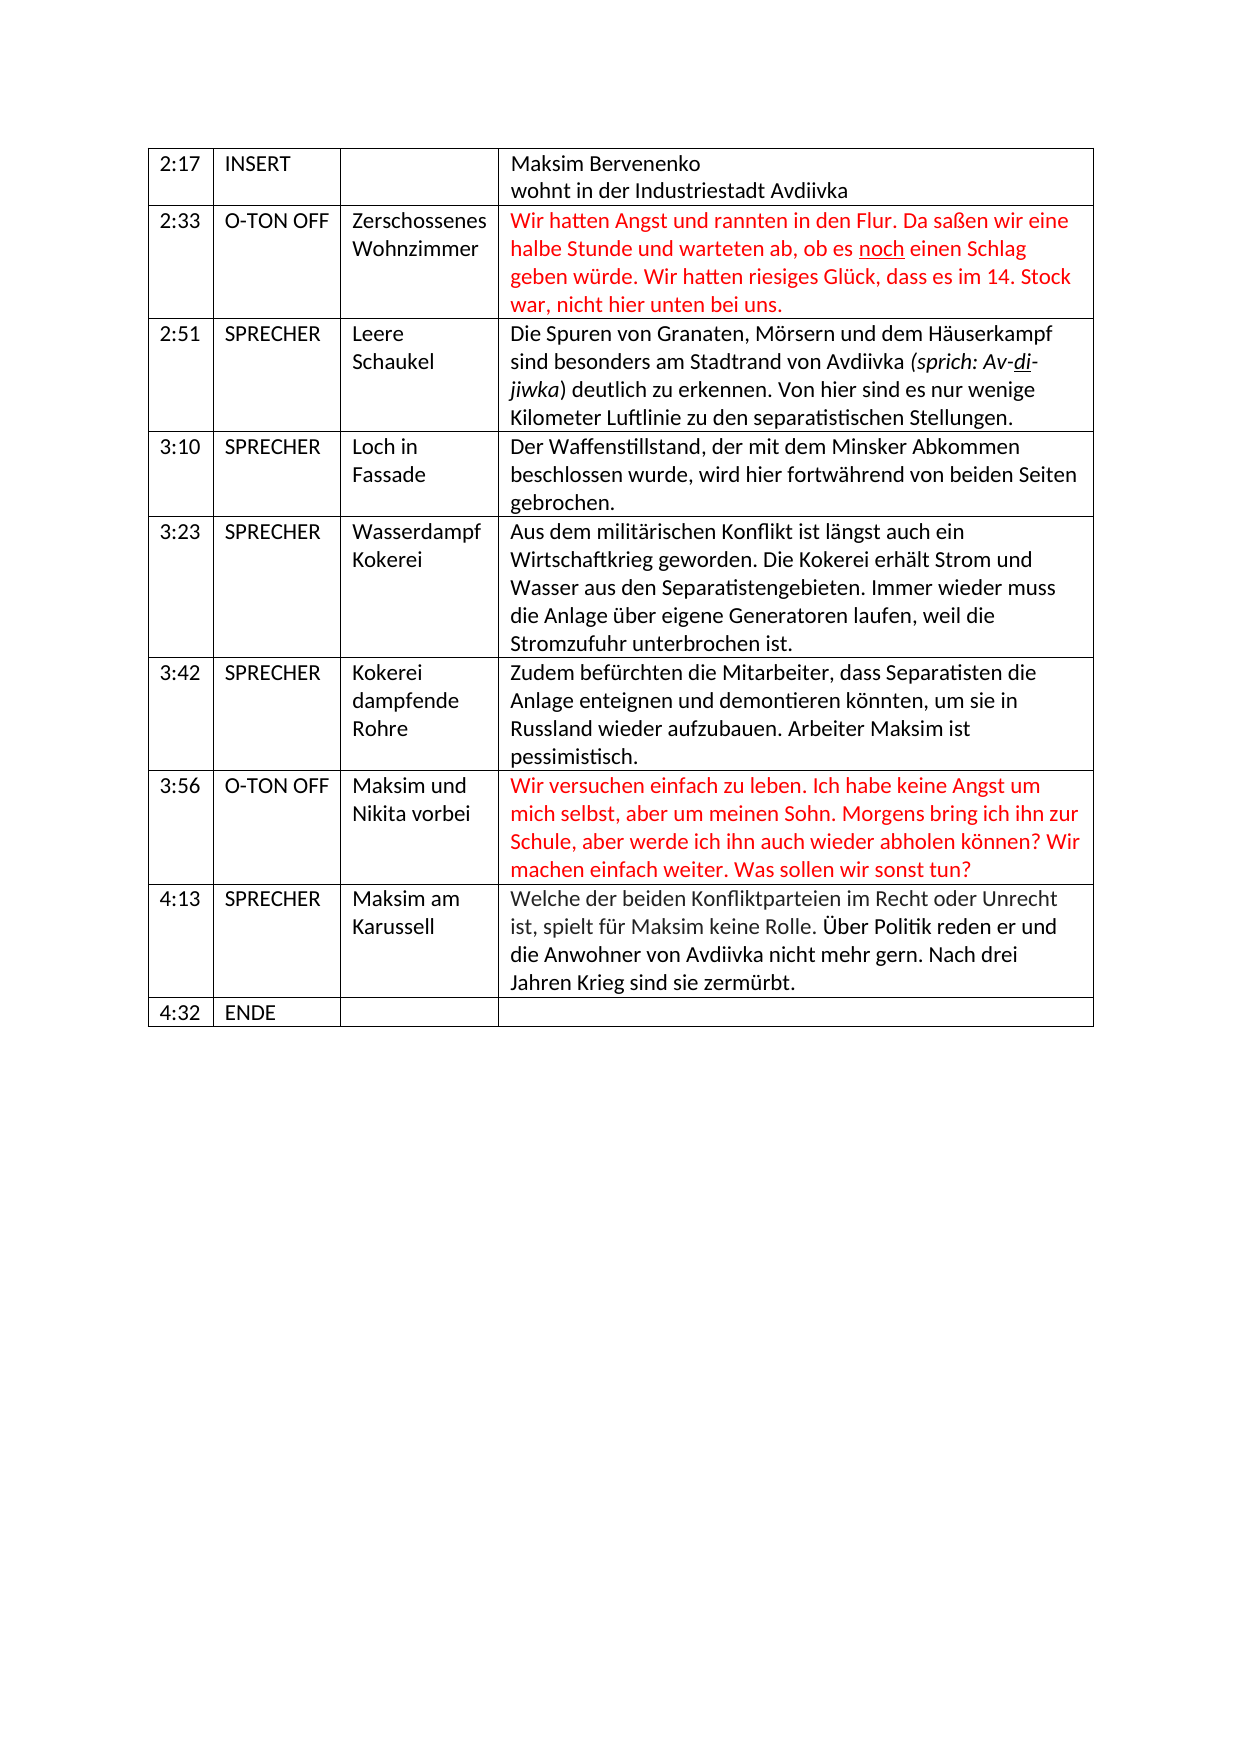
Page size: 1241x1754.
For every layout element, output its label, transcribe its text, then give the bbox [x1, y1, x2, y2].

table_cell [341, 149, 498, 205]
table_cell Zudem befürchten die Mitarbeiter, dass Separatisten die Anlage enteignen und demontieren könnten, um sie in Russland wieder aufzubauen. Arbeiter Maksim ist pessimistisch. [499, 658, 1093, 770]
table_cell Wir hatten Angst und rannten in den Flur. Da saßen wir eine halbe Stunde und warteten ab, ob es noch einen Schlag geben würde. Wir hatten riesiges Glück, dass es im 14. Stock war, nicht hier unten bei uns. [499, 206, 1093, 318]
table_cell Aus dem militärischen Konflikt ist längst auch ein Wirtschaftkrieg geworden. Die Kokerei erhält Strom und Wasser aus den Separatistengebieten. Immer wieder muss die Anlage über eigene Generatoren laufen, weil die Stromzufuhr unterbrochen ist. [499, 517, 1093, 657]
table_cell Leere Schaukel [341, 319, 498, 431]
table_cell SPRECHER [214, 517, 340, 657]
table_cell 2:33 [149, 206, 213, 318]
table_cell [499, 998, 1093, 1026]
table_cell 2:51 [149, 319, 213, 431]
table_cell 2:17 [149, 149, 213, 205]
table_cell Maksim Bervenenko wohnt in der Industriestadt Avdiivka [499, 149, 1093, 205]
table_cell INSERT [214, 149, 340, 205]
table_cell ENDE [214, 998, 340, 1026]
table_cell 3:23 [149, 517, 213, 657]
table_cell Wir versuchen einfach zu leben. Ich habe keine Angst um mich selbst, aber um meinen Sohn. Morgens bring ich ihn zur Schule, aber werde ich ihn auch wieder abholen können? Wir machen einfach weiter. Was sollen wir sonst tun? [499, 771, 1093, 883]
table_cell Kokerei dampfende Rohre [341, 658, 498, 770]
table_cell SPRECHER [214, 658, 340, 770]
table_cell Der Waffenstillstand, der mit dem Minsker Abkommen beschlossen wurde, wird hier fortwährend von beiden Seiten gebrochen. [499, 432, 1093, 516]
table_cell Loch in Fassade [341, 432, 498, 516]
table_cell 3:56 [149, 771, 213, 883]
table_cell Welche der beiden Konfliktparteien im Recht oder Unrecht ist, spielt für Maksim keine Rolle. Über Politik reden er und die Anwohner von Avdiivka nicht mehr gern. Nach drei Jahren Krieg sind sie zermürbt. [499, 885, 1093, 997]
table_cell SPRECHER [214, 432, 340, 516]
table_cell 4:32 [149, 998, 213, 1026]
table_cell O-TON OFF [214, 206, 340, 318]
table_cell SPRECHER [214, 319, 340, 431]
table_cell O-TON OFF [214, 771, 340, 883]
table_cell Wasserdampf Kokerei [341, 517, 498, 657]
table_cell 4:13 [149, 885, 213, 997]
table_cell SPRECHER [214, 885, 340, 997]
table_cell Zerschossenes Wohnzimmer [341, 206, 498, 318]
table_cell Maksim und Nikita vorbei [341, 771, 498, 883]
table_cell [341, 998, 498, 1026]
table_cell Maksim am Karussell [341, 885, 498, 997]
table_cell Die Spuren von Granaten, Mörsern und dem Häuserkampf sind besonders am Stadtrand von Avdiivka (sprich: Av-di-jiwka) deutlich zu erkennen. Von hier sind es nur wenige Kilometer Luftlinie zu den separatistischen Stellungen. [499, 319, 1093, 431]
table_cell 3:10 [149, 432, 213, 516]
table_cell 3:42 [149, 658, 213, 770]
